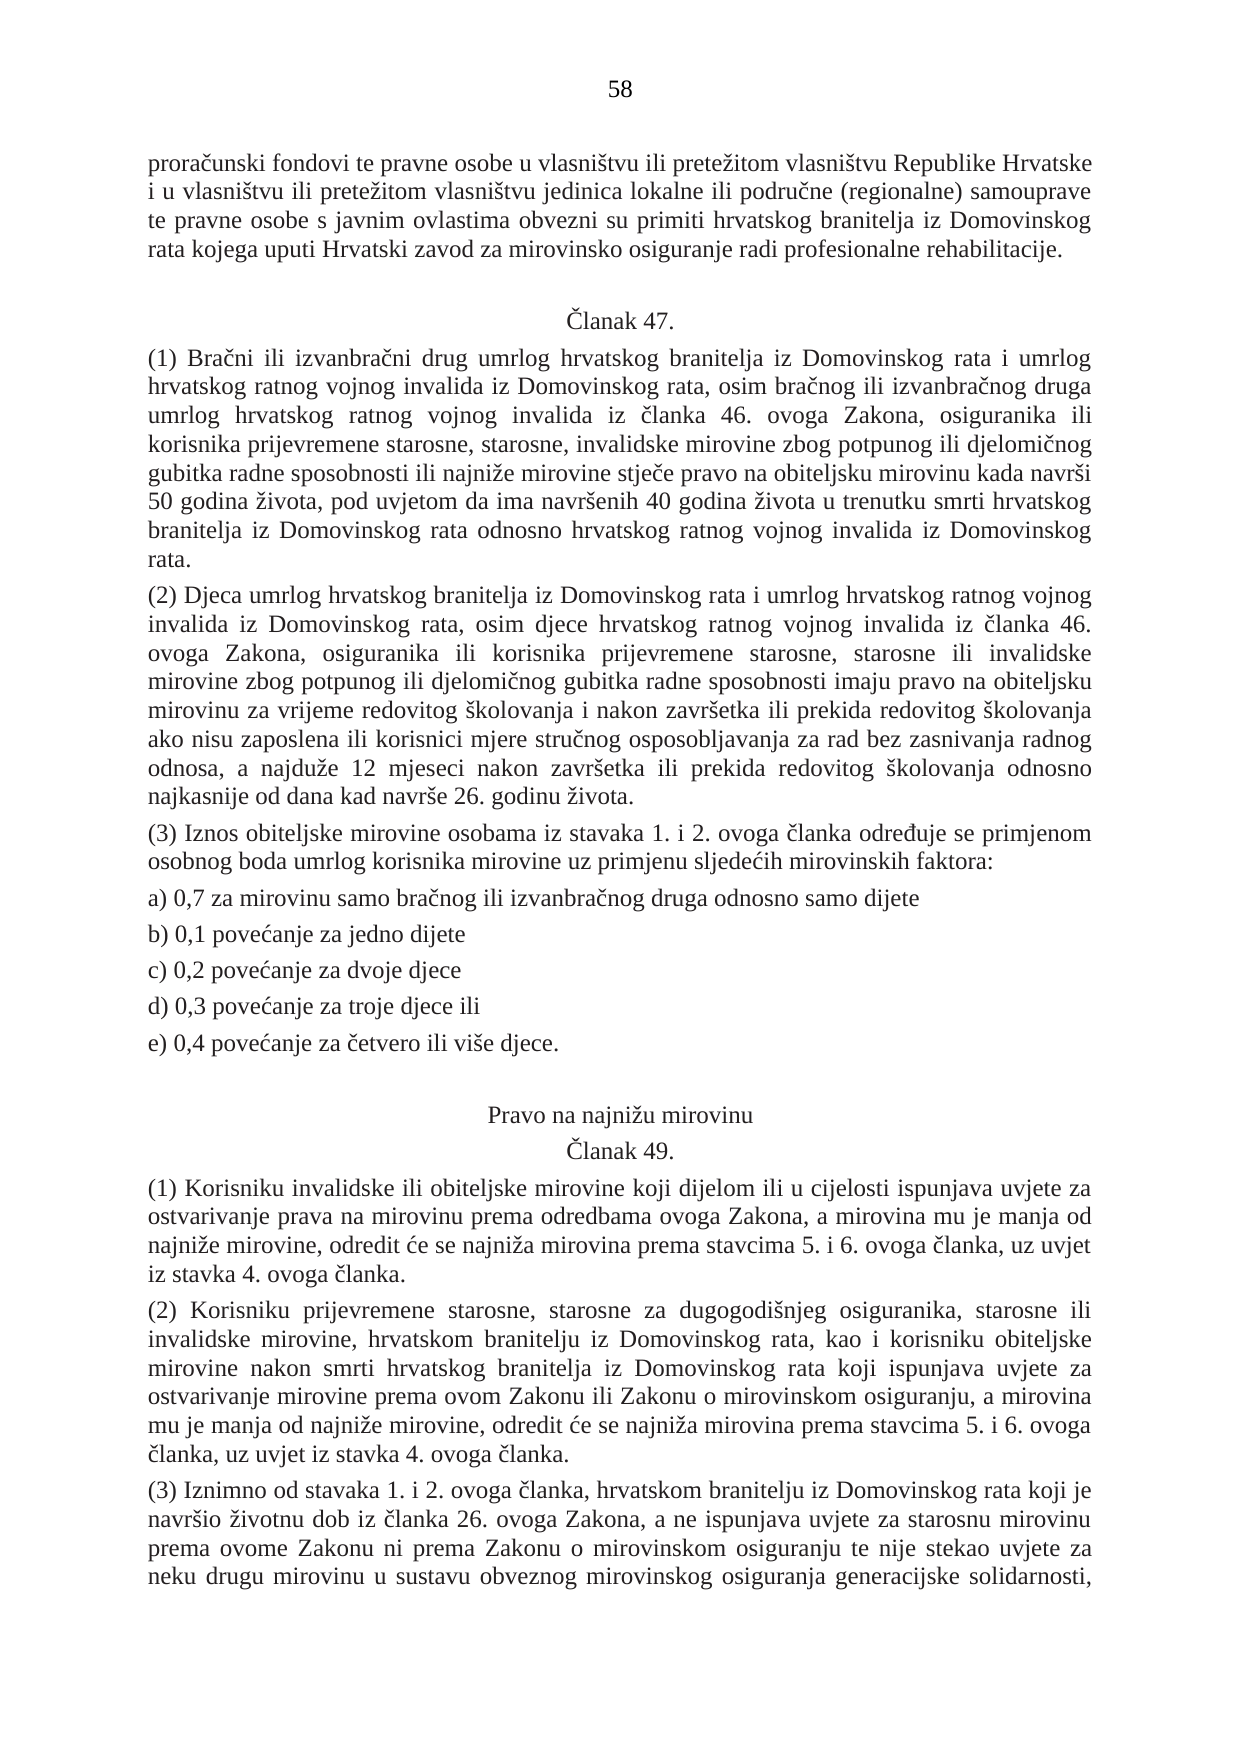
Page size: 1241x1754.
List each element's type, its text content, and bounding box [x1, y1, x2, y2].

text e) 0,4 povećanje za četvero ili više djece. [148, 1028, 1093, 1056]
text Članak 47. [148, 306, 1093, 335]
text b) 0,1 povećanje za jedno dijete [148, 919, 1093, 948]
text (1) Korisniku invalidske ili obiteljske mirovine koji dijelom ili u cijelosti ispunjava uvjete za ostvarivanje prava na mirovinu prema odredbama ovoga Zakona, a mirovina mu je manja od najniže mirovine, odredit će se najniža mirovina prema stavcima 5. i 6. ovoga članka, uz uvjet iz stavka 4. ovoga članka. [148, 1173, 1093, 1288]
text (2) Djeca umrlog hrvatskog branitelja iz Domovinskog rata i umrlog hrvatskog ratnog vojnog invalida iz Domovinskog rata, osim djece hrvatskog ratnog vojnog invalida iz članka 46. ovoga Zakona, osiguranika ili korisnika prijevremene starosne, starosne ili invalidske mirovine zbog potpunog ili djelomičnog gubitka radne sposobnosti imaju pravo na obiteljsku mirovinu za vrijeme redovitog školovanja i nakon završetka ili prekida redovitog školovanja ako nisu zaposlena ili korisnici mjere stručnog osposobljavanja za rad bez zasnivanja radnog odnosa, a najduže 12 mjeseci nakon završetka ili prekida redovitog školovanja odnosno najkasnije od dana kad navrše 26. godinu života. [148, 580, 1093, 810]
text (3) Iznos obiteljske mirovine osobama iz stavaka 1. i 2. ovoga članka određuje se primjenom osobnog boda umrlog korisnika mirovine uz primjenu sljedećih mirovinskih faktora: [148, 818, 1093, 875]
text (2) Korisniku prijevremene starosne, starosne za dugogodišnjeg osiguranika, starosne ili invalidske mirovine, hrvatskom branitelju iz Domovinskog rata, kao i korisniku obiteljske mirovine nakon smrti hrvatskog branitelja iz Domovinskog rata koji ispunjava uvjete za ostvarivanje mirovine prema ovom Zakonu ili Zakonu o mirovinskom osiguranju, a mirovina mu je manja od najniže mirovine, odredit će se najniža mirovina prema stavcima 5. i 6. ovoga članka, uz uvjet iz stavka 4. ovoga članka. [148, 1295, 1093, 1468]
text a) 0,7 za mirovinu samo bračnog ili izvanbračnog druga odnosno samo dijete [148, 883, 1093, 911]
text c) 0,2 povećanje za dvoje djece [148, 955, 1093, 984]
text (1) Bračni ili izvanbračni drug umrlog hrvatskog branitelja iz Domovinskog rata i umrlog hrvatskog ratnog vojnog invalida iz Domovinskog rata, osim bračnog ili izvanbračnog druga umrlog hrvatskog ratnog vojnog invalida iz članka 46. ovoga Zakona, osiguranika ili korisnika prijevremene starosne, starosne, invalidske mirovine zbog potpunog ili djelomičnog gubitka radne sposobnosti ili najniže mirovine stječe pravo na obiteljsku mirovinu kada navrši 50 godina života, pod uvjetom da ima navršenih 40 godina života u trenutku smrti hrvatskog branitelja iz Domovinskog rata odnosno hrvatskog ratnog vojnog invalida iz Domovinskog rata. [148, 343, 1093, 573]
text Pravo na najnižu mirovinu [148, 1100, 1093, 1129]
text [148, 148, 1093, 263]
text d) 0,3 povećanje za troje djece ili [148, 991, 1093, 1020]
text Članak 49. [148, 1136, 1093, 1165]
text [148, 1475, 1093, 1590]
